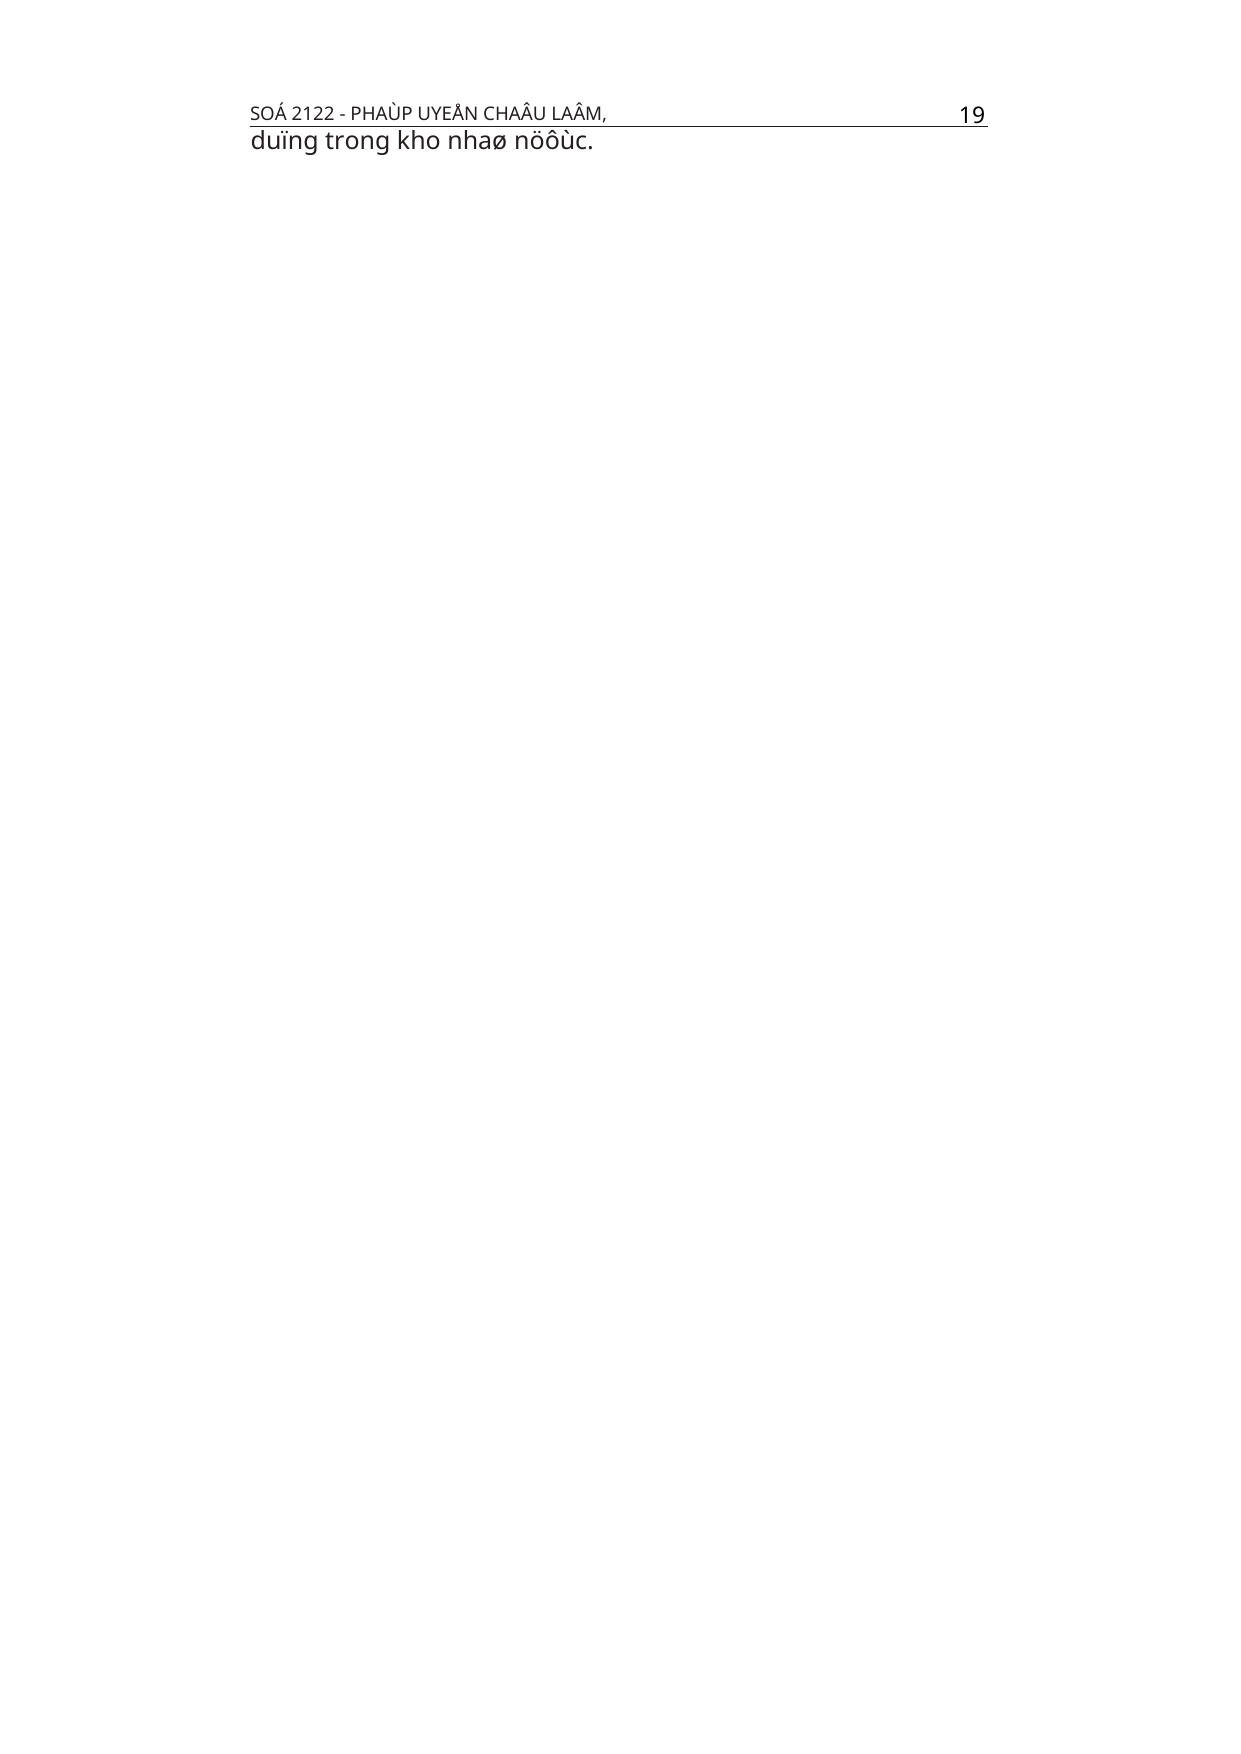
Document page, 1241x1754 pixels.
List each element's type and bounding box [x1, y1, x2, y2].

text [250, 125, 990, 156]
